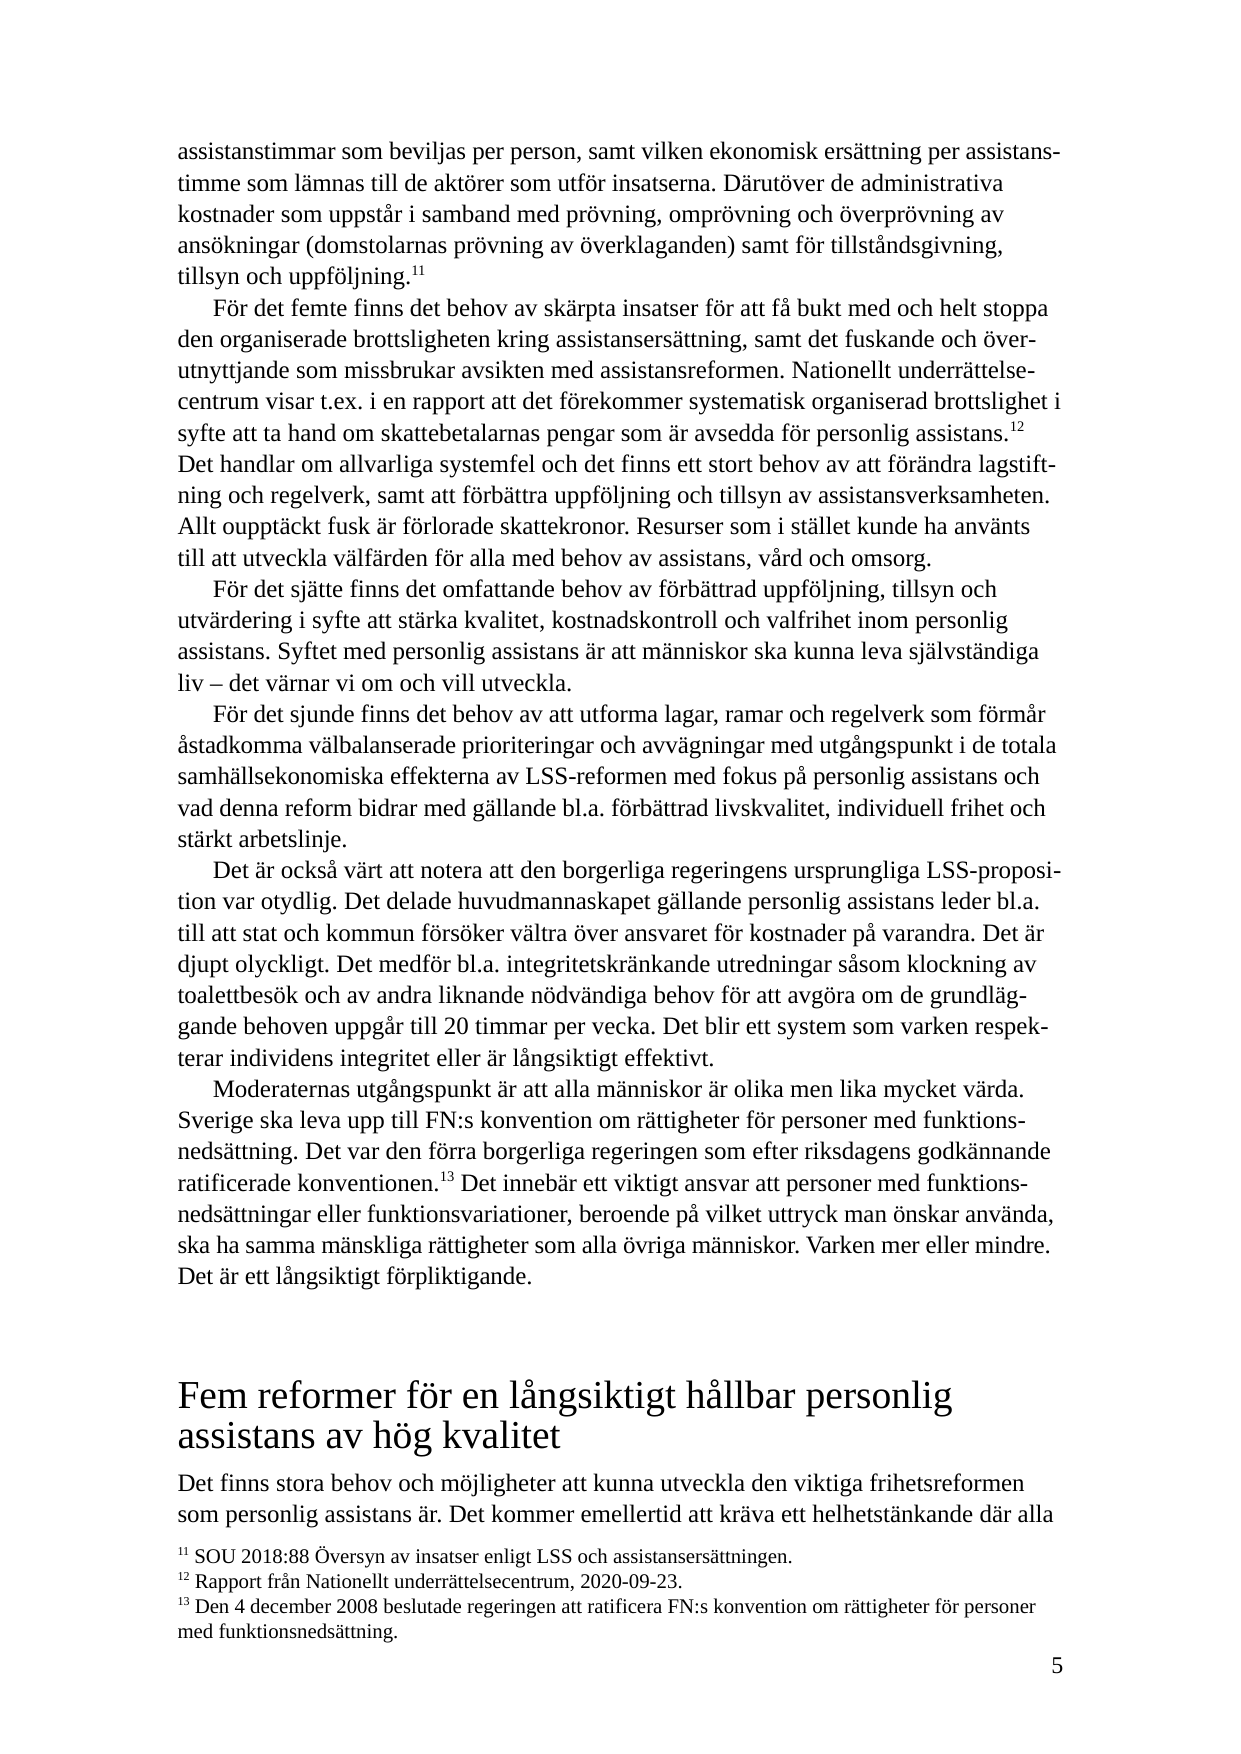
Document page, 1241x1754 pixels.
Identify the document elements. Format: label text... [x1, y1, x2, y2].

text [177, 1465, 1063, 1528]
text För det sjätte finns det omfattande behov av förbättrad uppföljning, tillsyn och utvärdering i syfte att stärka kvalitet, kostnadskontroll och valfrihet inom personlig assistans. Syftet med personlig assistans är att människor ska kunna leva självständiga liv – det värnar vi om och vill utveckla. [177, 571, 1063, 696]
text För det femte finns det behov av skärpta insatser för att få bukt med och helt stoppa den organiserade brottsligheten kring assistansersättning, samt det fuskande och överutnyttjande som missbrukar avsikten med assistansreformen. Nationellt underrättelsecentrum visar t.ex. i en rapport att det förekommer systematisk organiserad brottslighet i syfte att ta hand om skattebetalarnas pengar som är avsedda för personlig assistans. Det handlar om allvarliga systemfel och det finns ett stort behov av att förändra lagstiftning och regelverk, samt att förbättra uppföljning och tillsyn av assistansverksamheten. Allt oupptäckt fusk är förlorade skattekronor. Resurser som i stället kunde ha använts till att utveckla välfärden för alla med behov av assistans, vård och omsorg. [177, 290, 1063, 571]
text För det sjunde finns det behov av att utforma lagar, ramar och regelverk som förmår åstadkomma välbalanserade prioriteringar och avvägningar med utgångspunkt i de totala samhällsekonomiska effekterna av LSS-reformen med fokus på personlig assistans och vad denna reform bidrar med gällande bl.a. förbättrad livskvalitet, individuell frihet och stärkt arbetslinje. [177, 696, 1063, 853]
subtitle Fem reformer för en långsiktigt hållbar personlig assistans av hög kvalitet [177, 1376, 1063, 1457]
text Moderaternas utgångspunkt är att alla människor är olika men lika mycket värda. Sverige ska leva upp till FN:s konvention om rättigheter för personer med funktionsnedsättning. Det var den förra borgerliga regeringen som efter riksdagens godkännande ratificerade konventionen. Det innebär ett viktigt ansvar att personer med funktionsnedsättningar eller funktionsvariationer, beroende på vilket uttryck man önskar använda, ska ha samma mänskliga rättigheter som alla övriga människor. Varken mer eller mindre. Det är ett långsiktigt förpliktigande. [177, 1071, 1063, 1290]
text Det är också värt att notera att den borgerliga regeringens ursprungliga LSS-proposition var otydlig. Det delade huvudmannaskapet gällande personlig assistans leder bl.a. till att stat och kommun försöker vältra över ansvaret för kostnader på varandra. Det är djupt olyckligt. Det medför bl.a. integritetskränkande utredningar såsom klockning av toalettbesök och av andra liknande nödvändiga behov för att avgöra om de grundläggande behoven uppgår till 20 timmar per vecka. Det blir ett system som varken respekterar individens integritet eller är långsiktigt effektivt. [177, 853, 1063, 1071]
text För det fjärde finns det behov av att säkerställa en långsiktig och hållbar ekonomisk finansiering och rimlig kostnadsutveckling rörande personlig assistans. Det är tre faktorer som framför allt avgör utvecklingen av kostnaderna gällande personlig assistans. Det handlar om antal människor som beviljas assistansersättning. Därutöver antalet assistanstimmar som beviljas per person, samt vilken ekonomisk ersättning per assistanstimme som lämnas till de aktörer som utför insatserna. Därutöver de administrativa kostnader som uppstår i samband med prövning, omprövning och överprövning av ansökningar (domstolarnas prövning av överklaganden) samt för tillståndsgivning, tillsyn och uppföljning. [177, 134, 1063, 290]
